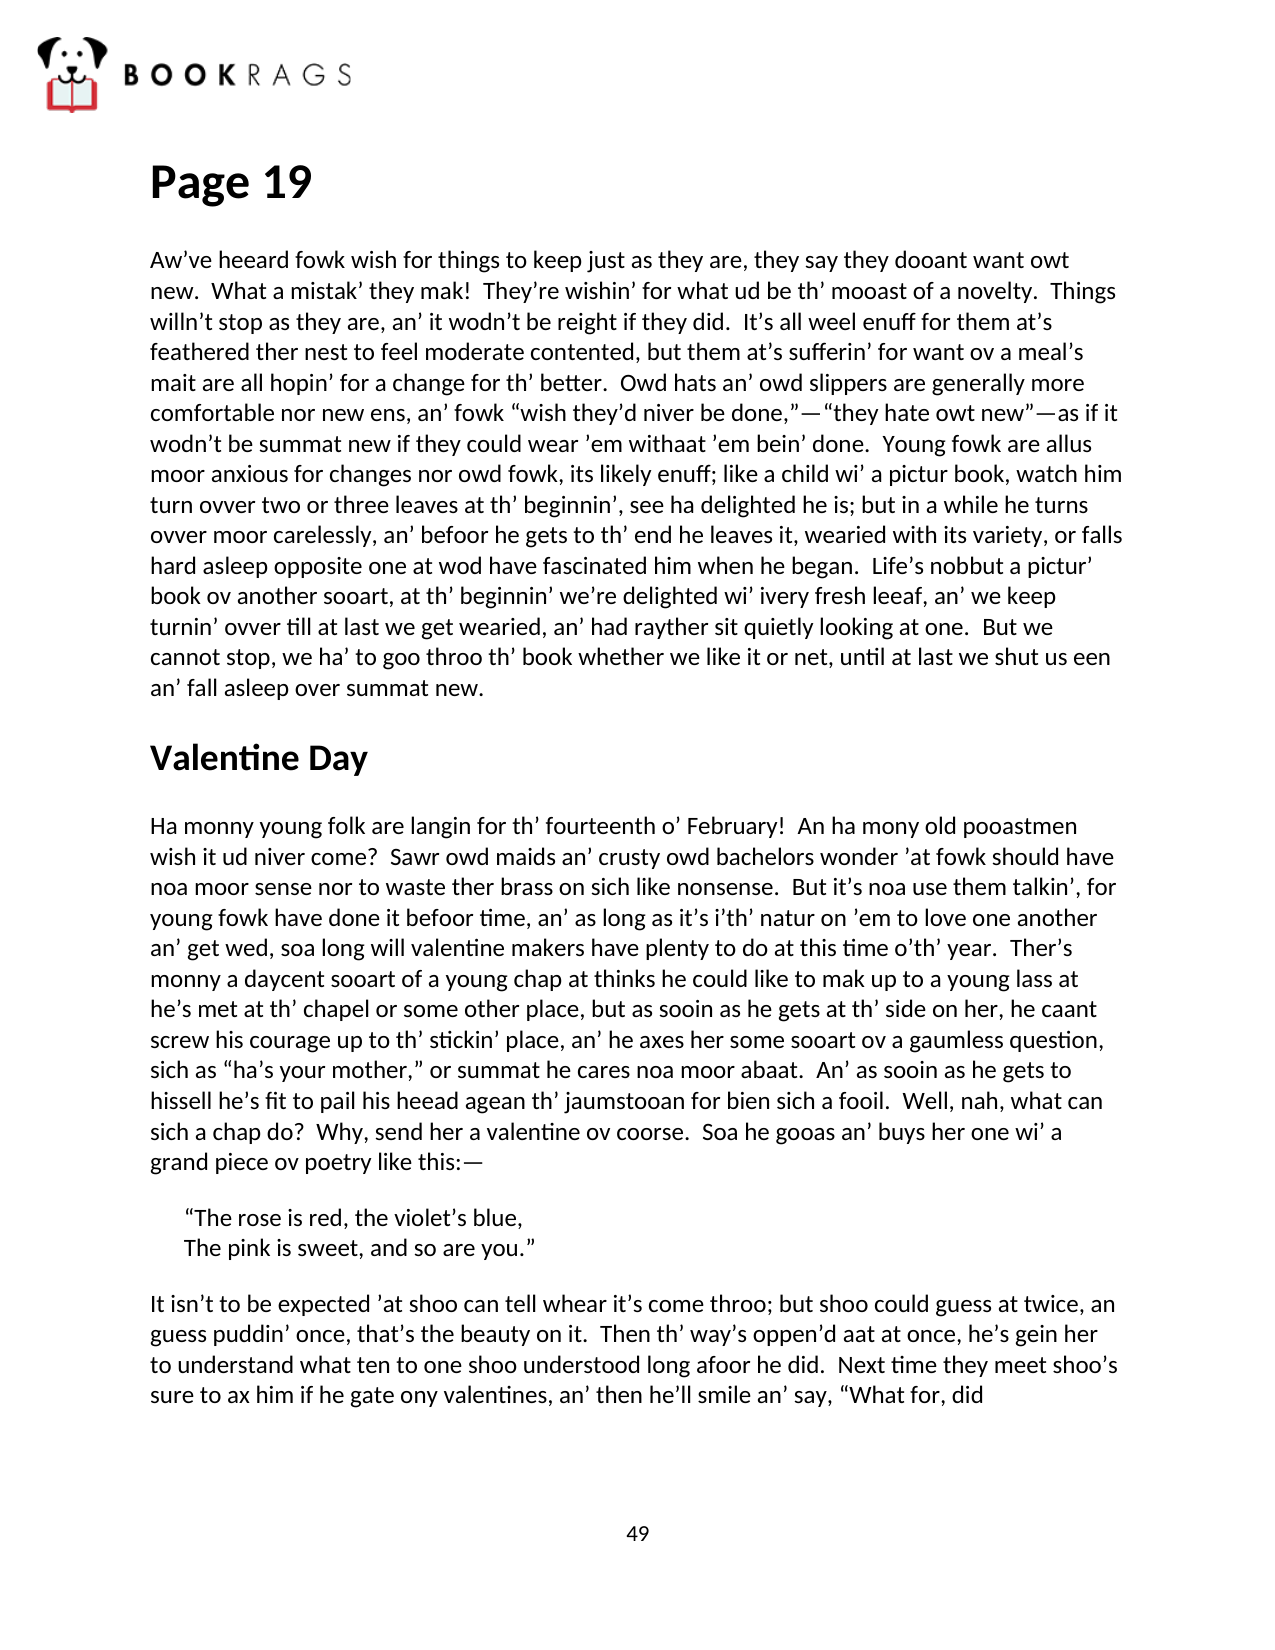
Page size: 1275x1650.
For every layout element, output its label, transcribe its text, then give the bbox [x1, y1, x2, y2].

text It isn’t to be expected ’at shoo can tell whear it’s come throo; but shoo could guess at twice, an guess puddin’ once, that’s the beauty on it. Then th’ way’s oppen’d aat at once, he’s gein her to understand what ten to one shoo understood long afoor he did. Next time they meet shoo’s sure to ax him if he gate ony valentines, an’ then he’ll smile an’ say, “What for, did [150, 1288, 1125, 1410]
text Page 19 [150, 150, 1125, 211]
text Ha monny young folk are langin for th’ fourteenth o’ February! An ha mony old pooastmen wish it ud niver come? Sawr owd maids an’ crusty owd bachelors wonder ’at fowk should have noa moor sense nor to waste ther brass on sich like nonsense. But it’s noa use them talkin’, for young fowk have done it befoor time, an’ as long as it’s i’th’ natur on ’em to love one another an’ get wed, soa long will valentine makers have plenty to do at this time o’th’ year. Ther’s monny a daycent sooart of a young chap at thinks he could like to mak up to a young lass at he’s met at th’ chapel or some other place, but as sooin as he gets at th’ side on her, he caant screw his courage up to th’ stickin’ place, an’ he axes her some sooart ov a gaumless question, sich as “ha’s your mother,” or summat he cares noa moor abaat. An’ as sooin as he gets to hissell he’s fit to pail his heead agean th’ jaumstooan for bien sich a fooil. Well, nah, what can sich a chap do? Why, send her a valentine ov coorse. Soa he gooas an’ buys her one wi’ a grand piece ov poetry like this:—­ [150, 811, 1125, 1177]
text Valentine Day [150, 733, 1125, 779]
text “The rose is red, the violet’s blue, The pink is sweet, and so are you.” [150, 1202, 1125, 1263]
picture [37, 37, 351, 113]
text Aw’ve heeard fowk wish for things to keep just as they are, they say they dooant want owt new. What a mistak’ they mak! They’re wishin’ for what ud be th’ mooast of a novelty. Things willn’t stop as they are, an’ it wodn’t be reight if they did. It’s all weel enuff for them at’s feathered ther nest to feel moderate contented, but them at’s sufferin’ for want ov a meal’s mait are all hopin’ for a change for th’ better. Owd hats an’ owd slippers are generally more comfortable nor new ens, an’ fowk “wish they’d niver be done,”—­“they hate owt new”—­as if it wodn’t be summat new if they could wear ’em withaat ’em bein’ done. Young fowk are allus moor anxious for changes nor owd fowk, its likely enuff; like a child wi’ a pictur book, watch him turn ovver two or three leaves at th’ beginnin’, see ha delighted he is; but in a while he turns ovver moor carelessly, an’ befoor he gets to th’ end he leaves it, wearied with its variety, or falls hard asleep opposite one at wod have fascinated him when he began. Life’s nobbut a pictur’ book ov another sooart, at th’ beginnin’ we’re delighted wi’ ivery fresh leeaf, an’ we keep turnin’ ovver till at last we get wearied, an’ had rayther sit quietly looking at one. But we cannot stop, we ha’ to goo throo th’ book whether we like it or net, until at last we shut us een an’ fall asleep over summat new. [150, 244, 1125, 702]
